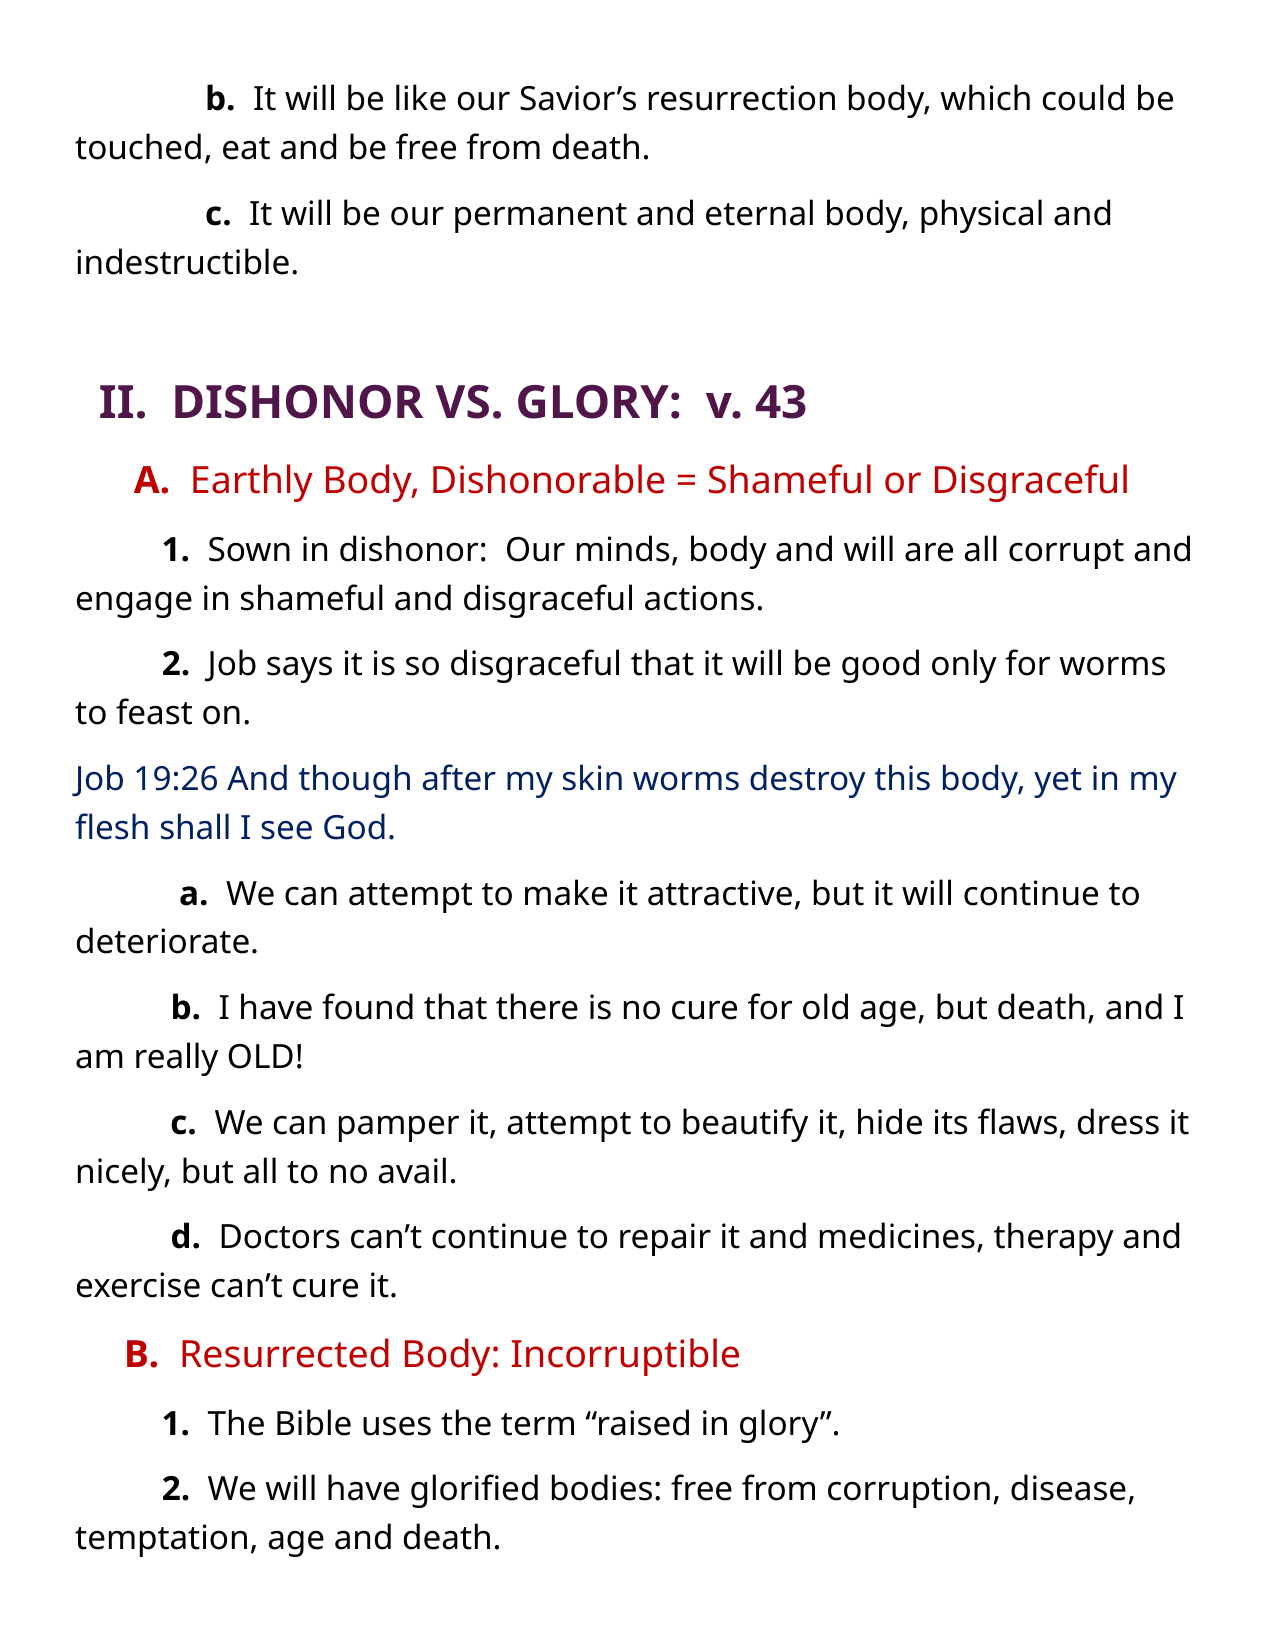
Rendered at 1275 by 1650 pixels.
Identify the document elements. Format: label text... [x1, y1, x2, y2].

text A. Earthly Body, Dishonorable = Shameful or Disgraceful [75, 454, 1200, 505]
text a. We can attempt to make it attractive, but it will continue to deteriorate. [75, 869, 1200, 964]
text Job 19:26 And though after my skin worms destroy this body, yet in my flesh shall I see God. [75, 755, 1200, 849]
text c. It will be our permanent and eternal body, physical and indestructible. [75, 189, 1200, 284]
text d. Doctors can’t continue to repair it and medicines, therapy and exercise can’t cure it. [75, 1213, 1200, 1307]
text b. I have found that there is no cure for old age, but death, and I am really OLD! [75, 984, 1200, 1078]
text 2. Job says it is so disgraceful that it will be good only for worms to feast on. [75, 640, 1200, 734]
text 2. We will have glorified bodies: free from corruption, disease, temptation, age and death. [75, 1465, 1200, 1559]
text 1. The Bible uses the term “raised in glory”. [75, 1399, 1200, 1445]
text c. We can pamper it, attempt to beautify it, hide its flaws, dress it nicely, but all to no avail. [75, 1098, 1200, 1193]
text B. Resurrected Body: Incorruptible [75, 1328, 1200, 1379]
text II. DISHONOR VS. GLORY: v. 43 [75, 370, 1200, 432]
text b. It will be like our Savior’s resurrection body, which could be touched, eat and be free from death. [75, 75, 1200, 169]
text 1. Sown in dishonor: Our minds, body and will are all corrupt and engage in shameful and disgraceful actions. [75, 526, 1200, 620]
